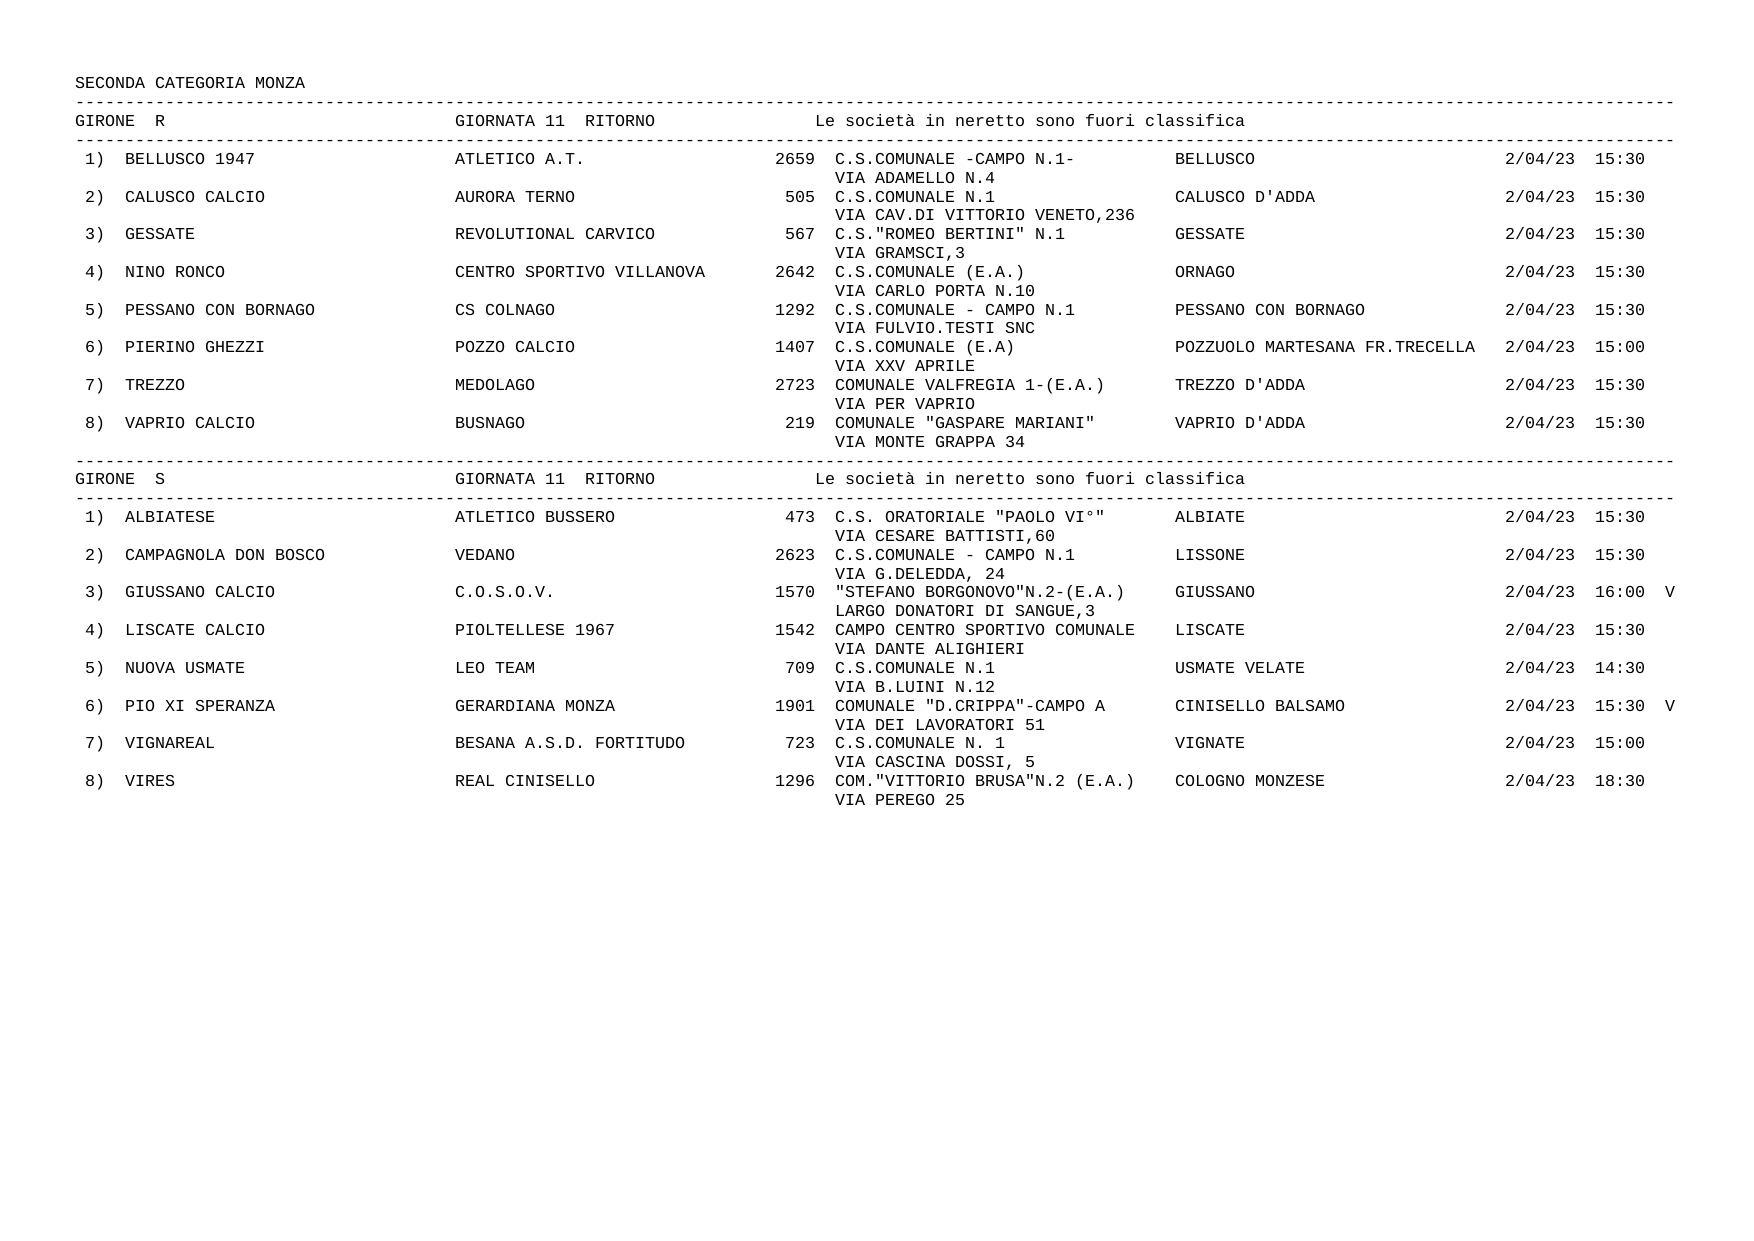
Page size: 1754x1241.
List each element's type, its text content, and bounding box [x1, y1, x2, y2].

text 3) GIUSSANO CALCIO C.O.S.O.V. 1570 "STEFANO BORGONOVO"N.2-(E.A.) GIUSSANO 2/04/23 16:00 V [75, 584, 1679, 603]
text 7) VIGNAREAL BESANA A.S.D. FORTITUDO 723 C.S.COMUNALE N. 1 VIGNATE 2/04/23 15:00 [75, 735, 1679, 754]
text 8) VAPRIO CALCIO BUSNAGO 219 COMUNALE "GASPARE MARIANI" VAPRIO D'ADDA 2/04/23 15:30 [75, 414, 1679, 433]
text VIA DANTE ALIGHIERI [75, 641, 1679, 659]
text 5) PESSANO CON BORNAGO CS COLNAGO 1292 C.S.COMUNALE - CAMPO N.1 PESSANO CON BORNAGO 2/04/23 15:30 [75, 301, 1679, 320]
text 7) TREZZO MEDOLAGO 2723 COMUNALE VALFREGIA 1-(E.A.) TREZZO D'ADDA 2/04/23 15:30 [75, 377, 1679, 396]
text VIA CAV.DI VITTORIO VENETO,236 [75, 207, 1679, 226]
text VIA PER VAPRIO [75, 396, 1679, 414]
text ---------------------------------------------------------------------------------------------------------------------------------------------------------------- [75, 94, 1679, 113]
text VIA GRAMSCI,3 [75, 245, 1679, 263]
text VIA ADAMELLO N.4 [75, 169, 1679, 188]
text VIA MONTE GRAPPA 34 [75, 433, 1679, 452]
text 4) LISCATE CALCIO PIOLTELLESE 1967 1542 CAMPO CENTRO SPORTIVO COMUNALE LISCATE 2/04/23 15:30 [75, 622, 1679, 641]
text 6) PIO XI SPERANZA GERARDIANA MONZA 1901 COMUNALE "D.CRIPPA"-CAMPO A CINISELLO BALSAMO 2/04/23 15:30 V [75, 697, 1679, 716]
text SECONDA CATEGORIA MONZA [75, 75, 1679, 94]
text GIRONE R GIORNATA 11 RITORNO Le società in neretto sono fuori classifica [75, 113, 1679, 132]
text VIA XXV APRILE [75, 358, 1679, 377]
text LARGO DONATORI DI SANGUE,3 [75, 603, 1679, 622]
text ---------------------------------------------------------------------------------------------------------------------------------------------------------------- [75, 452, 1679, 471]
text 1) ALBIATESE ATLETICO BUSSERO 473 C.S. ORATORIALE "PAOLO VI°" ALBIATE 2/04/23 15:30 [75, 509, 1679, 527]
text ---------------------------------------------------------------------------------------------------------------------------------------------------------------- [75, 132, 1679, 150]
text VIA CASCINA DOSSI, 5 [75, 754, 1679, 773]
text 3) GESSATE REVOLUTIONAL CARVICO 567 C.S."ROMEO BERTINI" N.1 GESSATE 2/04/23 15:30 [75, 226, 1679, 245]
text 8) VIRES REAL CINISELLO 1296 COM."VITTORIO BRUSA"N.2 (E.A.) COLOGNO MONZESE 2/04/23 18:30 [75, 773, 1679, 791]
text VIA G.DELEDDA, 24 [75, 565, 1679, 584]
text 2) CALUSCO CALCIO AURORA TERNO 505 C.S.COMUNALE N.1 CALUSCO D'ADDA 2/04/23 15:30 [75, 188, 1679, 207]
text ---------------------------------------------------------------------------------------------------------------------------------------------------------------- [75, 490, 1679, 509]
text VIA FULVIO.TESTI SNC [75, 320, 1679, 339]
text VIA CESARE BATTISTI,60 [75, 527, 1679, 546]
text GIRONE S GIORNATA 11 RITORNO Le società in neretto sono fuori classifica [75, 471, 1679, 490]
text VIA DEI LAVORATORI 51 [75, 716, 1679, 735]
text 1) BELLUSCO 1947 ATLETICO A.T. 2659 C.S.COMUNALE -CAMPO N.1- BELLUSCO 2/04/23 15:30 [75, 150, 1679, 169]
text VIA PEREGO 25 [75, 791, 1679, 810]
text VIA CARLO PORTA N.10 [75, 282, 1679, 301]
text 2) CAMPAGNOLA DON BOSCO VEDANO 2623 C.S.COMUNALE - CAMPO N.1 LISSONE 2/04/23 15:30 [75, 546, 1679, 565]
text 5) NUOVA USMATE LEO TEAM 709 C.S.COMUNALE N.1 USMATE VELATE 2/04/23 14:30 [75, 659, 1679, 678]
text VIA B.LUINI N.12 [75, 678, 1679, 697]
text 6) PIERINO GHEZZI POZZO CALCIO 1407 C.S.COMUNALE (E.A) POZZUOLO MARTESANA FR.TRECELLA 2/04/23 15:00 [75, 339, 1679, 358]
text 4) NINO RONCO CENTRO SPORTIVO VILLANOVA 2642 C.S.COMUNALE (E.A.) ORNAGO 2/04/23 15:30 [75, 263, 1679, 282]
